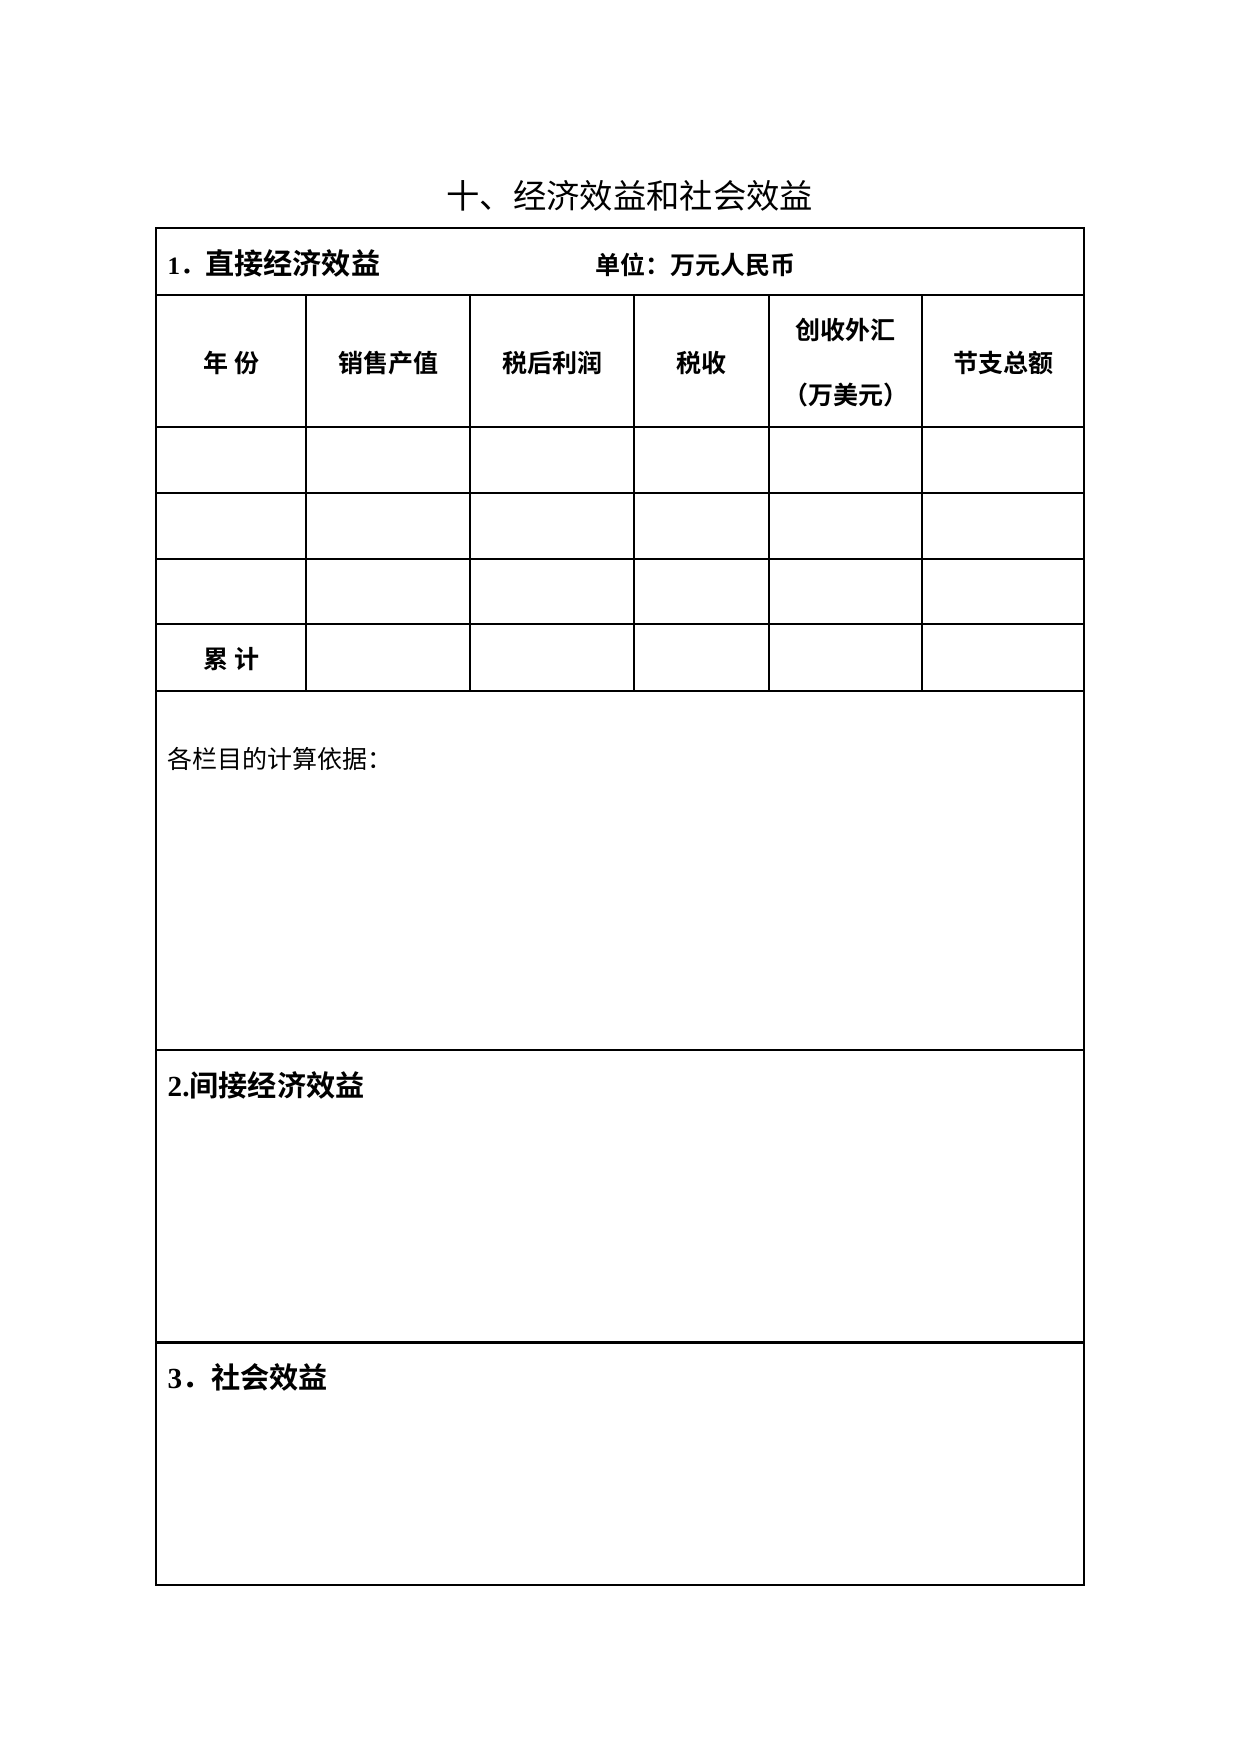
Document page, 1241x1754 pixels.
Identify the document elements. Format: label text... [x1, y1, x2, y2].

table_cell [923, 494, 1083, 557]
table_cell [770, 428, 921, 492]
table_cell 税后利润 [471, 296, 633, 426]
table_cell [635, 428, 768, 492]
text 十、经济效益和社会效益 [150, 162, 1053, 227]
table_cell 各栏目的计算依据： [157, 692, 1083, 1049]
table_cell 年 份 [157, 296, 305, 426]
table_cell 3．社会效益 [157, 1344, 1083, 1584]
table_cell [307, 428, 469, 492]
table_cell [770, 494, 921, 557]
table_cell [923, 428, 1083, 492]
table_cell [635, 494, 768, 557]
table_cell 税收 [635, 296, 768, 426]
table_cell 创收外汇（万美元） [770, 296, 921, 426]
table_cell [157, 428, 305, 492]
table_cell [157, 494, 305, 557]
table_cell [471, 625, 633, 690]
table_cell [471, 428, 633, 492]
table_cell [307, 560, 469, 623]
table_cell [471, 494, 633, 557]
table_cell [635, 625, 768, 690]
table_cell [307, 494, 469, 557]
table_cell [923, 625, 1083, 690]
table_cell 2.间接经济效益 [157, 1051, 1083, 1341]
table_cell [471, 560, 633, 623]
table_header 1．直接经济效益 单位：万元人民币 [157, 229, 1083, 294]
table_cell [157, 560, 305, 623]
table_cell [770, 560, 921, 623]
table_cell [770, 625, 921, 690]
table_cell [635, 560, 768, 623]
table_cell 销售产值 [307, 296, 469, 426]
table_cell 累 计 [157, 625, 305, 690]
table_cell [923, 560, 1083, 623]
table_cell 节支总额 [923, 296, 1083, 426]
table_cell [307, 625, 469, 690]
